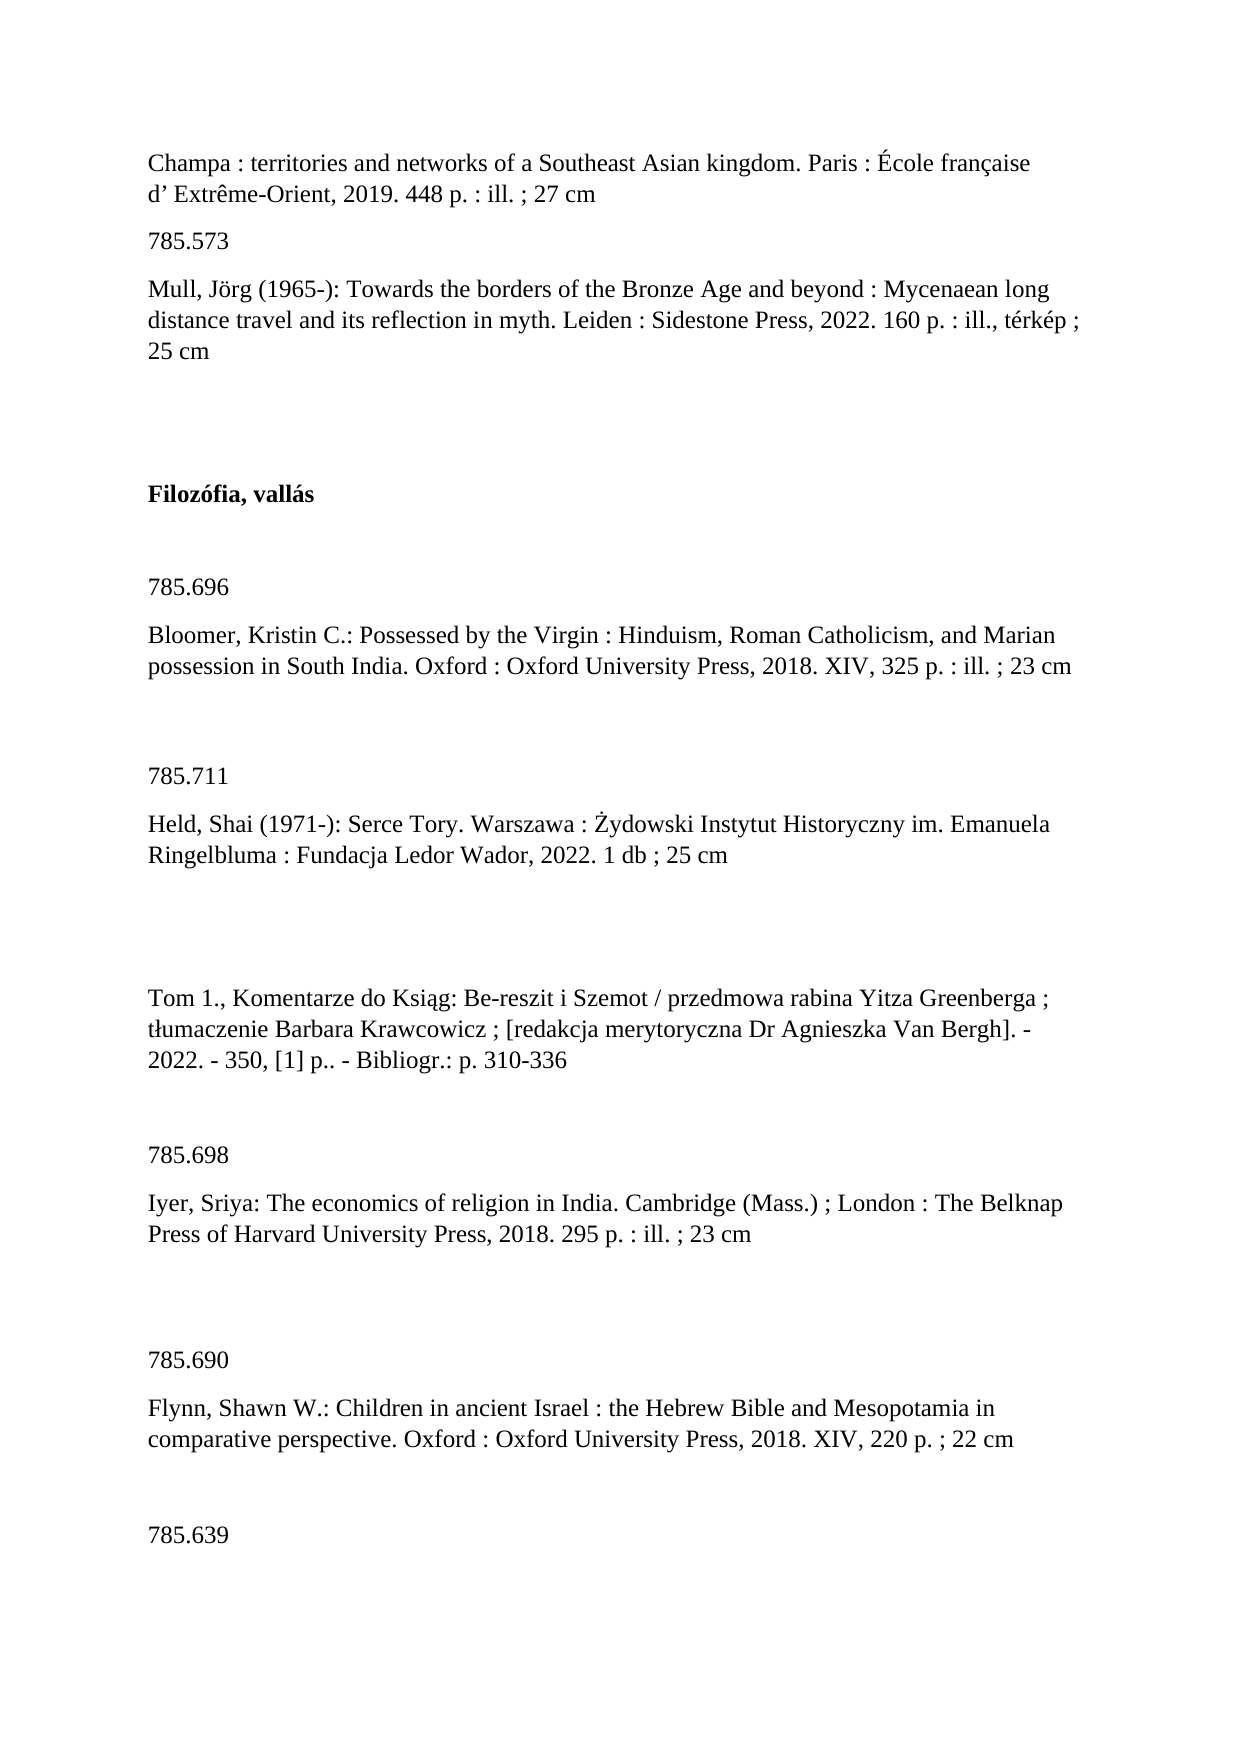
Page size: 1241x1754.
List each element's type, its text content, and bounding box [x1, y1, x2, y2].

text 785.573 [148, 226, 1093, 255]
text Tom 1., Komentarze do Ksiąg: Be-reszit i Szemot / przedmowa rabina Yitza Greenberga ; tłumaczenie Barbara Krawcowicz ; [redakcja merytoryczna Dr Agnieszka Van Bergh]. - 2022. - 350, [1] p.. - Bibliogr.: p. 310-336 [148, 983, 1093, 1074]
text Bloomer, Kristin C.: Possessed by the Virgin : Hinduism, Roman Catholicism, and Marian possession in South India. Oxford : Oxford University Press, 2018. XIV, 325 p. : ill. ; 23 cm [148, 620, 1093, 680]
text 785.696 [148, 572, 1093, 601]
text 785.698 [148, 1140, 1093, 1169]
text Flynn, Shawn W.: Children in ancient Israel : the Hebrew Bible and Mesopotamia in comparative perspective. Oxford : Oxford University Press, 2018. XIV, 220 p. ; 22 cm [148, 1393, 1093, 1453]
text Champa : territories and networks of a Southeast Asian kingdom. Paris : École française d’ Extrême-Orient, 2019. 448 p. : ill. ; 27 cm [148, 148, 1093, 207]
text Iyer, Sriya: The economics of religion in India. Cambridge (Mass.) ; London : The Belknap Press of Harvard University Press, 2018. 295 p. : ill. ; 23 cm [148, 1188, 1093, 1248]
text 785.639 [148, 1520, 1093, 1548]
text 785.690 [148, 1346, 1093, 1374]
text 785.711 [148, 761, 1093, 790]
text Filozófia, vallás [148, 479, 1093, 508]
text Mull, Jörg (1965-): Towards the borders of the Bronze Age and beyond : Mycenaean long distance travel and its reflection in myth. Leiden : Sidestone Press, 2022. 160 p. : ill., térkép ; 25 cm [148, 274, 1093, 365]
text Held, Shai (1971-): Serce Tory. Warszawa : Żydowski Instytut Historyczny im. Emanuela Ringelbluma : Fundacja Ledor Wador, 2022. 1 db ; 25 cm [148, 809, 1093, 868]
